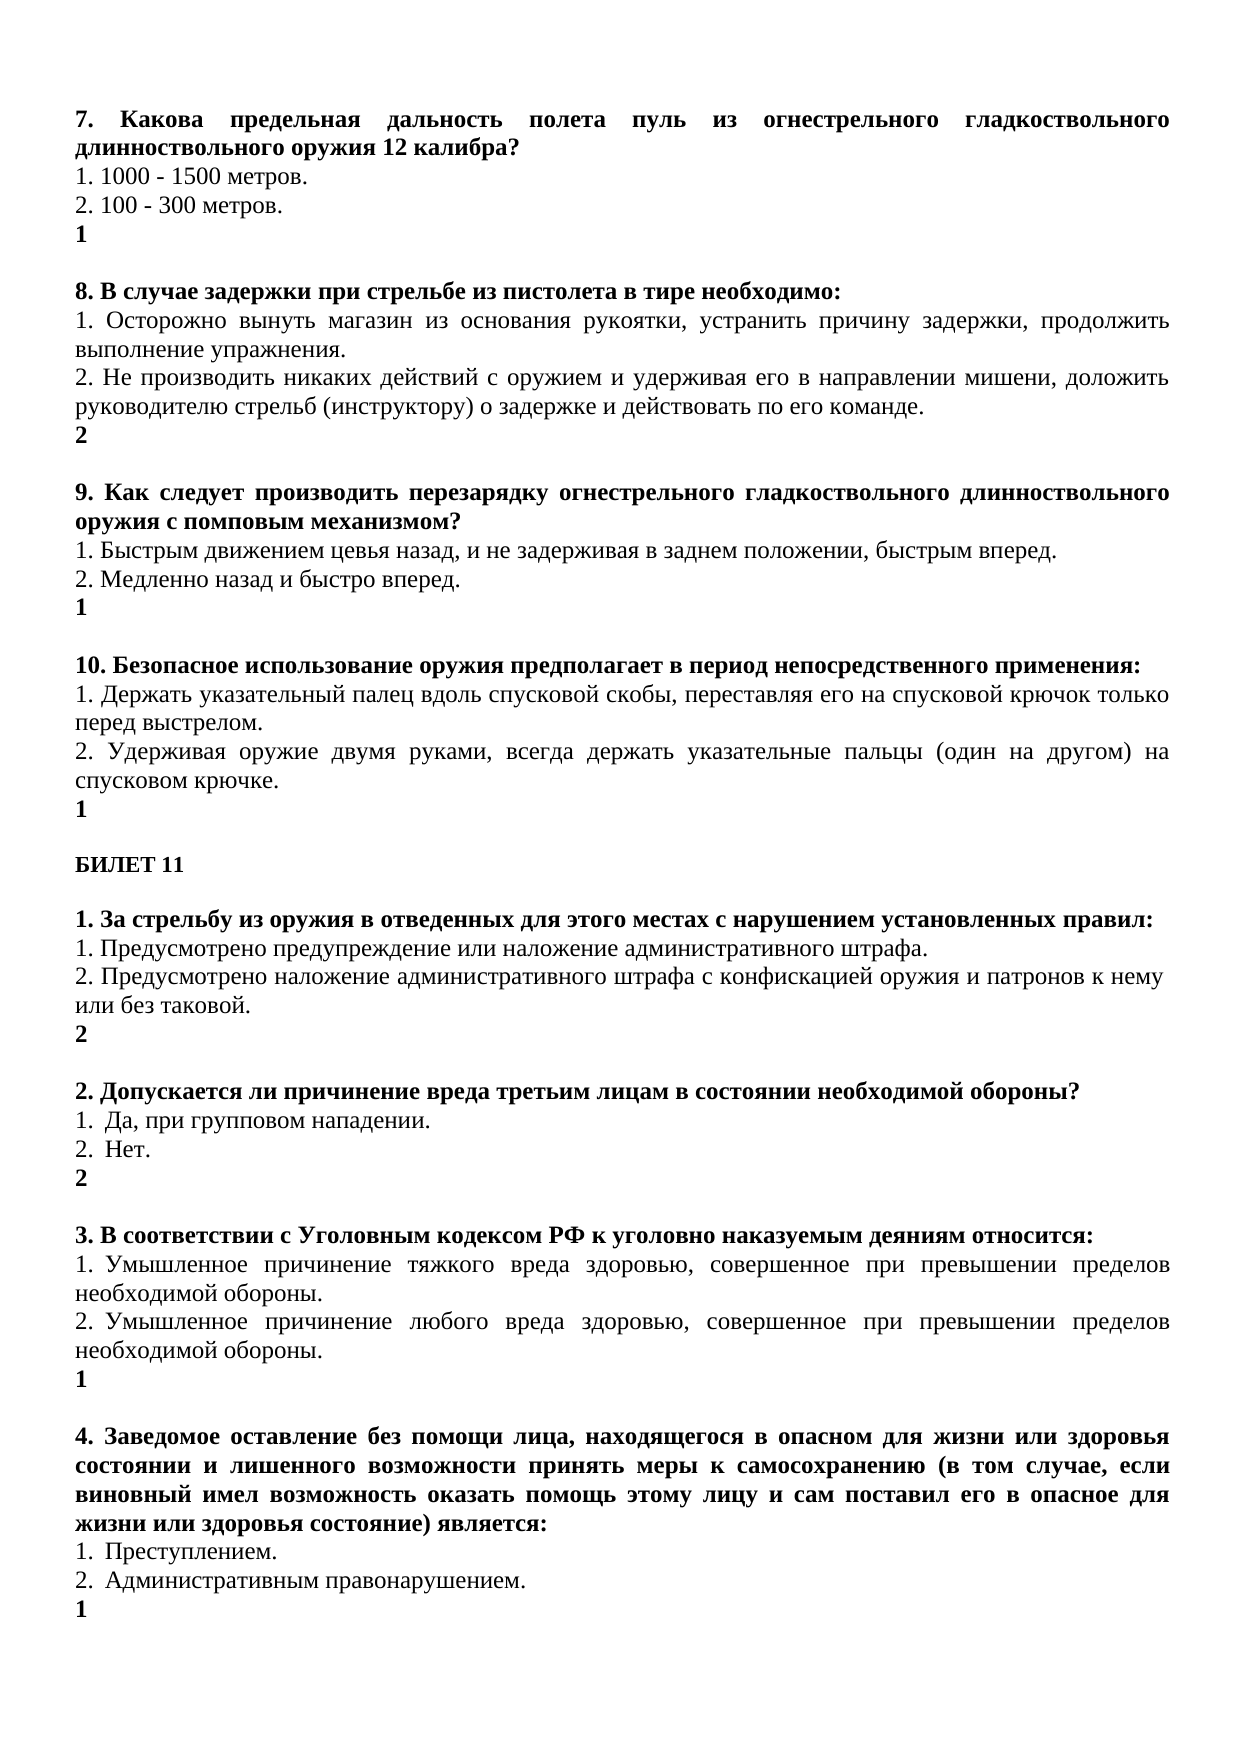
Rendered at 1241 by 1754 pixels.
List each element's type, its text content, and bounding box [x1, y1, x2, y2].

text 2 [75, 420, 1171, 449]
text 1 [75, 1364, 1171, 1393]
text 9. Как следует производить перезарядку огнестрельного гладкоствольного длинноствольного оружия с помповым механизмом? [75, 477, 1171, 535]
text 10. Безопасное использование оружия предполагает в период непосредственного применения: [75, 650, 1171, 679]
text 2. Допускается ли причинение вреда третьим лицам в состоянии необходимой обороны? [75, 1076, 1171, 1105]
text 1. Преступлением. [75, 1536, 1171, 1565]
text 2 [75, 1163, 1171, 1191]
text 2. Удерживая оружие двумя руками, всегда держать указательные пальцы (один на другом) на спусковом крючке. [75, 736, 1171, 794]
text 1. Да, при групповом нападении. [75, 1105, 1171, 1134]
text 2. Не производить никаких действий с оружием и удерживая его в направлении мишени, доложить руководителю стрельб (инструктору) о задержке и действовать по его команде. [75, 362, 1171, 420]
text 1 [75, 794, 1171, 822]
text 2. Административным правонарушением. [75, 1565, 1171, 1594]
text 2 [75, 1019, 1165, 1048]
text 1. За стрельбу из оружия в отведенных для этого местах с нарушением установленных правил: [75, 904, 1171, 933]
text 1. Держать указательный палец вдоль спусковой скобы, переставляя его на спусковой крючок только перед выстрелом. [75, 679, 1171, 736]
text 1. 1000 - 1500 метров. [75, 161, 1171, 190]
text 2. Нет. [75, 1134, 1171, 1163]
text 2. 100 - 300 метров. [75, 190, 1171, 219]
text 3. В соответствии с Уголовным кодексом РФ к уголовно наказуемым деяниям относится: [75, 1220, 1171, 1249]
text 1. Предусмотрено предупреждение или наложение административного штрафа. [75, 933, 1165, 961]
text 2. Медленно назад и быстро вперед. [75, 564, 1171, 592]
text 2. Умышленное причинение любого вреда здоровью, совершенное при превышении пределов необходимой обороны. [75, 1306, 1171, 1364]
text 1. Осторожно вынуть магазин из основания рукоятки, устранить причину задержки, продолжить выполнение упражнения. [75, 305, 1171, 362]
text БИЛЕТ 11 [75, 851, 1165, 878]
text 1. Умышленное причинение тяжкого вреда здоровью, совершенное при превышении пределов необходимой обороны. [75, 1249, 1171, 1306]
text 1 [75, 592, 1171, 621]
text 1 [75, 219, 1171, 247]
text 7. Какова предельная дальность полета пуль из огнестрельного гладкоствольного длинноствольного оружия 12 калибра? [75, 104, 1171, 161]
text 4. Заведомое оставление без помощи лица, находящегося в опасном для жизни или здоровья состоянии и лишенного возможности принять меры к самосохранению (в том случае, если виновный имел возможность оказать помощь этому лицу и сам поставил его в опасное для жизни или здоровья состояние) является: [75, 1421, 1171, 1536]
text 8. В случае задержки при стрельбе из пистолета в тире необходимо: [75, 276, 1171, 305]
text 1. Быстрым движением цевья назад, и не задерживая в заднем положении, быстрым вперед. [75, 535, 1171, 564]
text 1 [75, 1594, 1171, 1623]
text 2. Предусмотрено наложение административного штрафа с конфискацией оружия и патронов к нему или без таковой. [75, 961, 1165, 1019]
